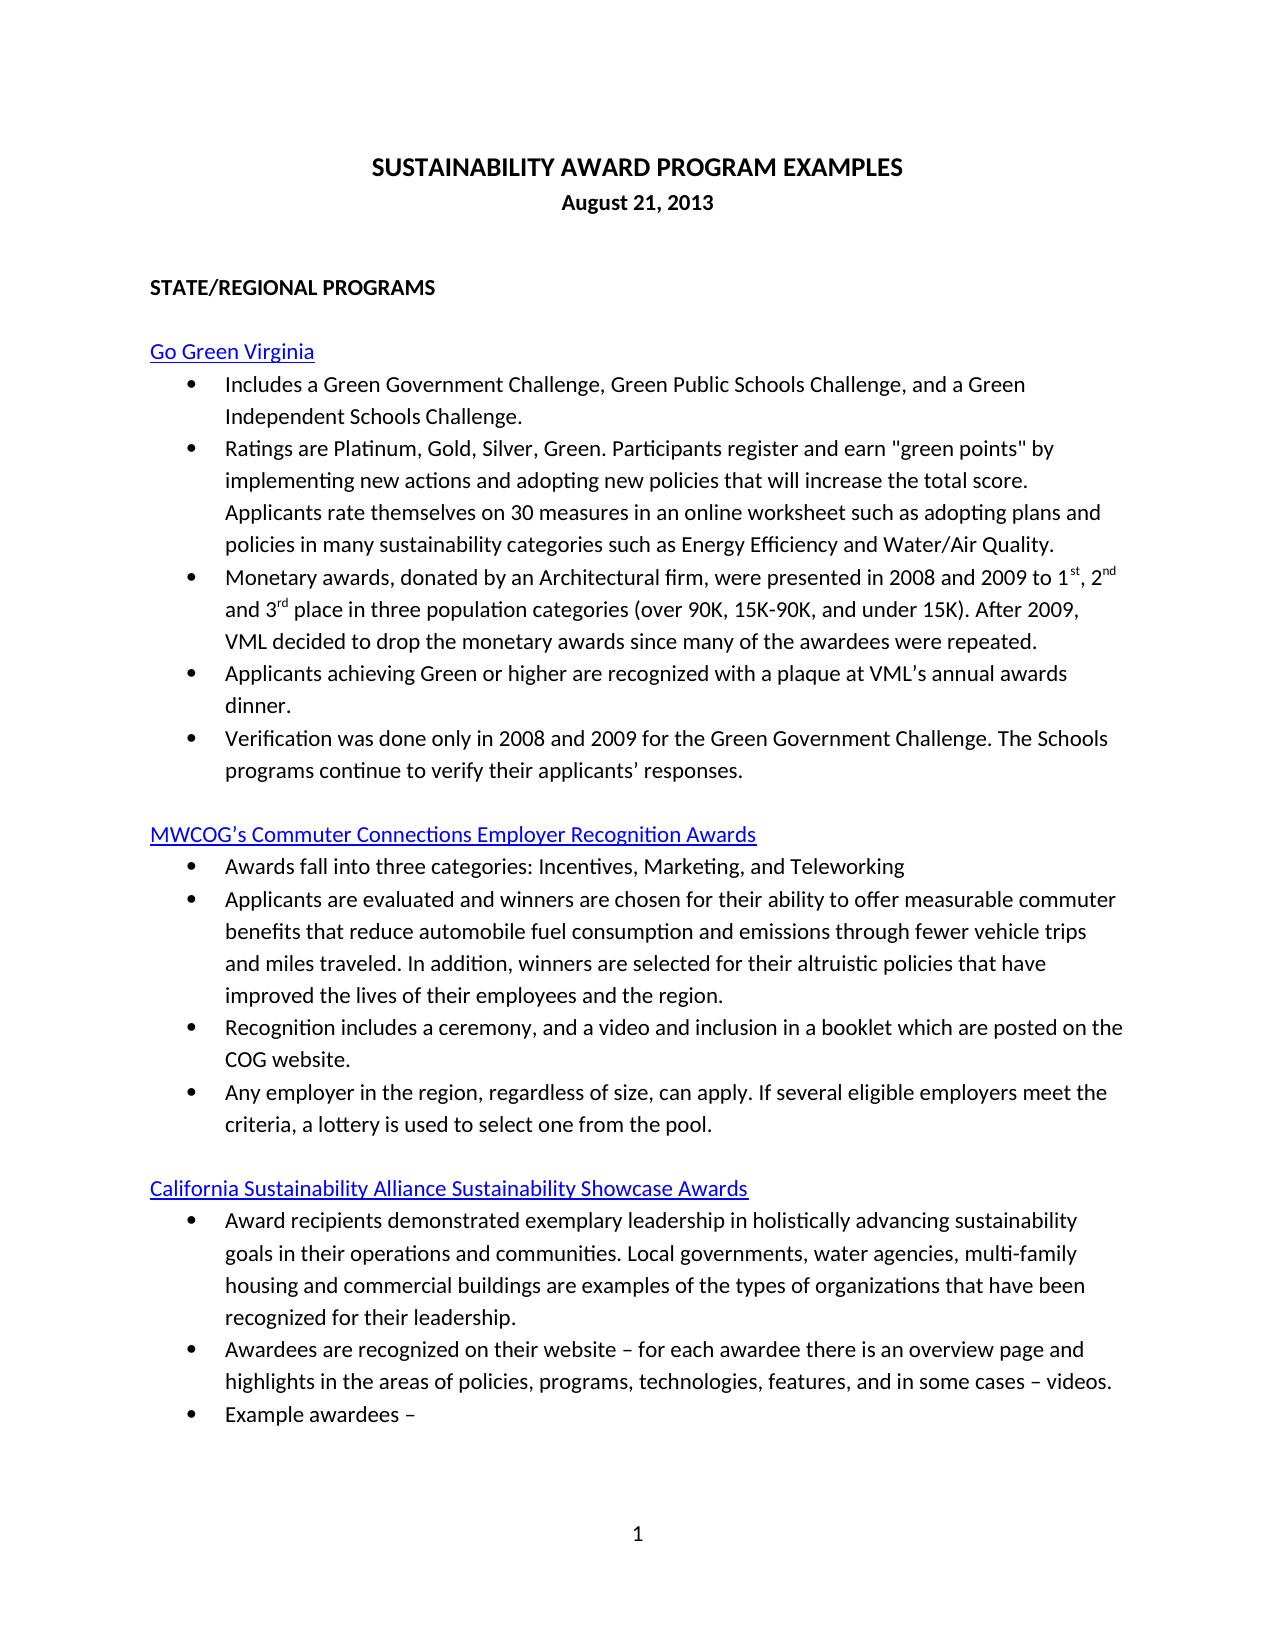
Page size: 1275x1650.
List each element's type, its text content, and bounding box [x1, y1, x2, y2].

list Applicants are evaluated and winners are chosen for their ability to offer measurable commuter benefits that reduce automobile fuel consumption and emissions through fewer vehicle trips and miles traveled. In addition, winners are selected for their altruistic policies that have improved the lives of their employees and the region. [187, 885, 1125, 1009]
list Monetary awards, donated by an Architectural firm, were presented in 2008 and 2009 to 1st, 2nd and 3rd place in three population categories (over 90K, 15K-90K, and under 15K). After 2009, VML decided to drop the monetary awards since many of the awardees were repeated. [187, 563, 1125, 655]
list Any employer in the region, regardless of size, can apply. If several eligible employers meet the criteria, a lottery is used to select one from the pool. [187, 1078, 1125, 1138]
list Includes a Green Government Challenge, Green Public Schools Challenge, and a Green Independent Schools Challenge. [187, 370, 1125, 430]
text STATE/REGIONAL PROGRAMS [150, 273, 1125, 301]
list Recognition includes a ceremony, and a video and inclusion in a booklet which are posted on the COG website. [187, 1013, 1125, 1074]
list Award recipients demonstrated exemplary leadership in holistically advancing sustainability goals in their operations and communities. Local governments, water agencies, multi-family housing and commercial buildings are examples of the types of organizations that have been recognized for their leadership. [187, 1207, 1125, 1331]
text California Sustainability Alliance Sustainability Showcase Awards [150, 1174, 1125, 1202]
text Go Green Virginia [150, 337, 1125, 366]
list Awards fall into three categories: Incentives, Marketing, and Teleworking [187, 852, 1125, 881]
list Ratings are Platinum, Gold, Silver, Green. Participants register and earn "green points" by implementing new actions and adopting new policies that will increase the total score. Applicants rate themselves on 30 measures in an online worksheet such as adopting plans and policies in many sustainability categories such as Energy Efficiency and Water/Air Quality. [187, 434, 1125, 559]
list Applicants achieving Green or higher are recognized with a plaque at VML’s annual awards dinner. [187, 659, 1125, 719]
text August 21, 2013 [150, 188, 1125, 216]
list Example awardees – [187, 1400, 1125, 1428]
text MWCOG’s Commuter Connections Employer Recognition Awards [150, 820, 1125, 848]
list Awardees are recognized on their website – for each awardee there is an overview page and highlights in the areas of policies, programs, technologies, features, and in some cases – videos. [187, 1335, 1125, 1396]
list Verification was done only in 2008 and 2009 for the Green Government Challenge. The Schools programs continue to verify their applicants’ responses. [187, 724, 1125, 784]
text SUSTAINABILITY AWARD PROGRAM EXAMPLES [150, 150, 1125, 183]
